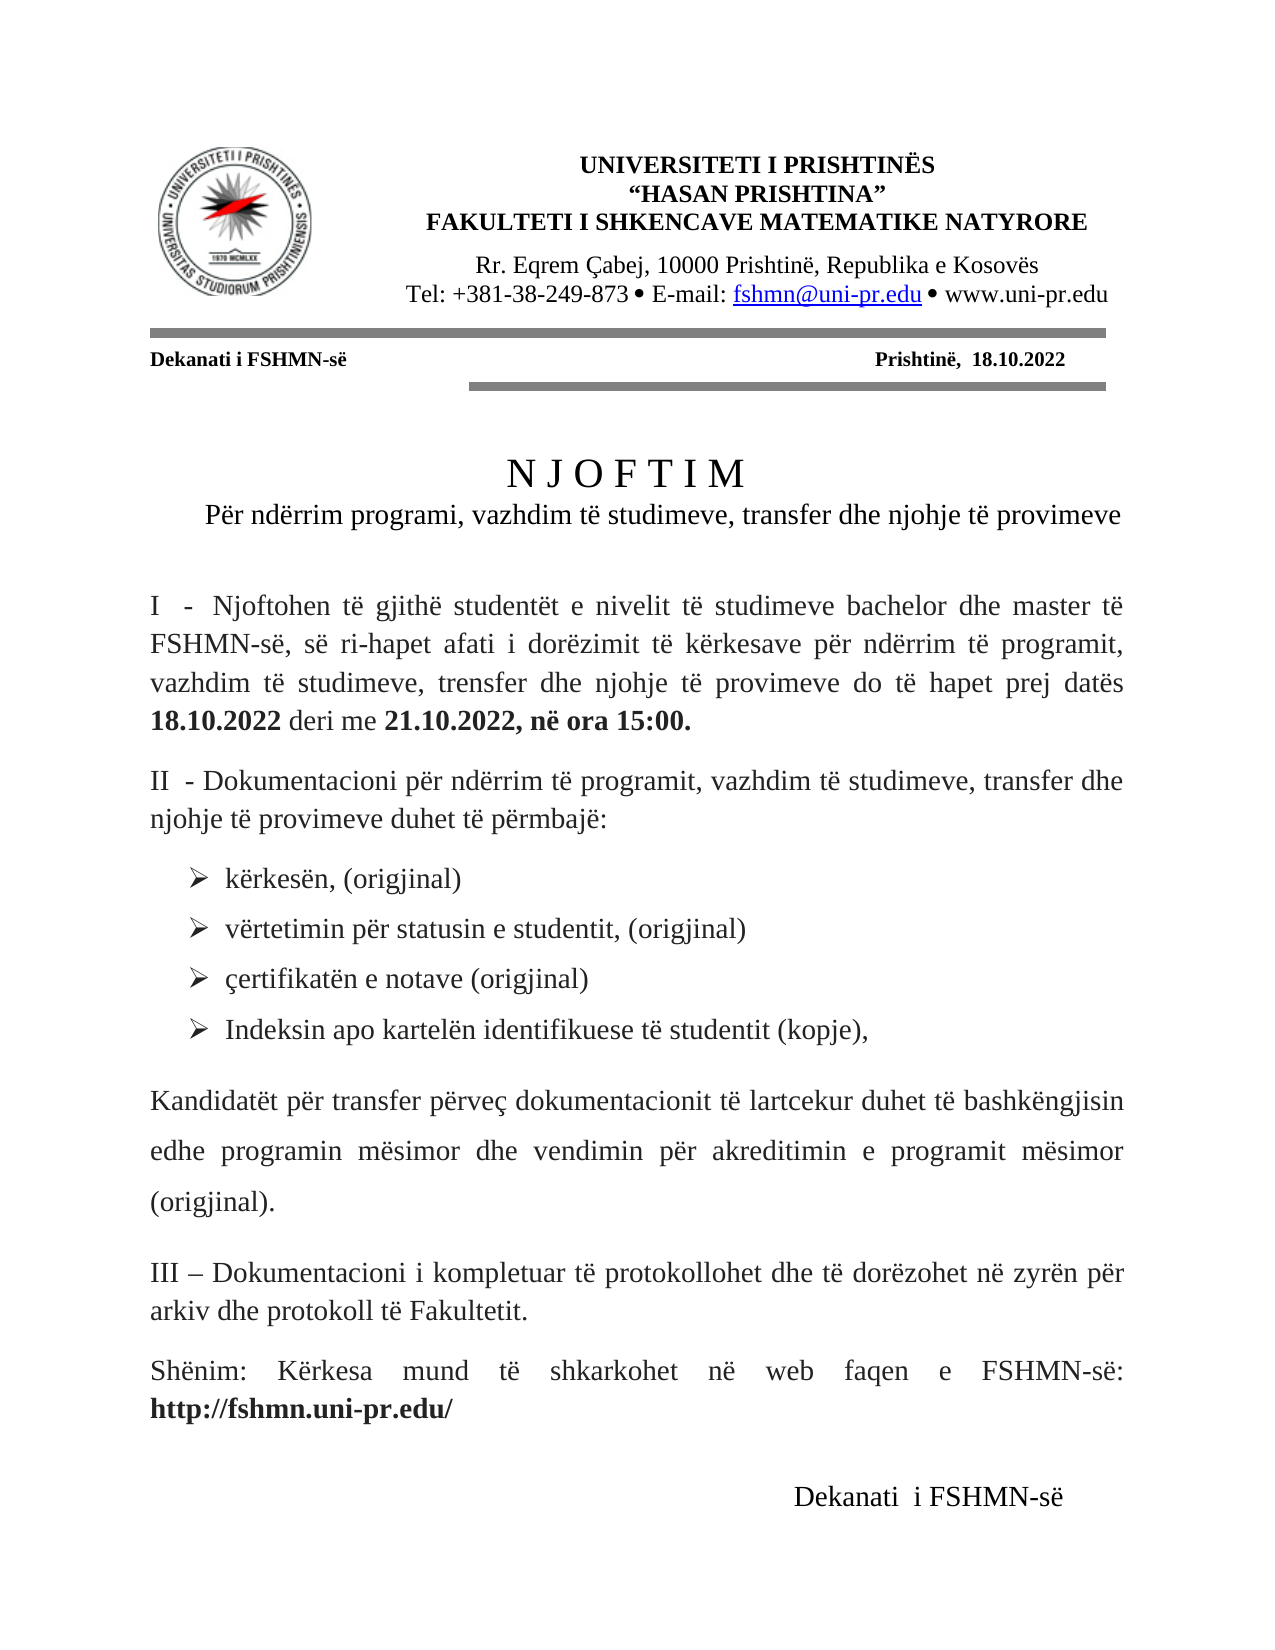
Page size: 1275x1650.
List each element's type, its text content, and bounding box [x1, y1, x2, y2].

picture [158, 147, 312, 296]
text Shënim: Kërkesa mund të shkarkohet në web faqen e FSHMN-së: http://fshmn.uni-pr.edu/ [150, 1353, 1125, 1425]
text I - Njoftohen të gjithë studentët e nivelit të studimeve bachelor dhe master të FSHMN-së, së ri-hapet afati i dorëzimit të kërkesave për ndërrim të programit, vazhdim të studimeve, trensfer dhe njohje të provimeve do të hapet prej datës 18.10.2022 deri me 21.10.2022, në ora 15:00. [150, 588, 1125, 737]
text FAKULTETI I SHKENCAVE MATEMATIKE NATYRORE [312, 207, 1125, 236]
text Dekanati i FSHMN-së Prishtinë, 18.10.2022 [150, 351, 1125, 370]
text “HASAN PRISHTINA” [312, 179, 1125, 207]
list Indeksin apo kartelën identifikuese të studentit (kopje), [187, 1012, 1125, 1046]
list vërtetimin për statusin e studentit, (origjinal) [187, 911, 1125, 945]
text Kandidatët për transfer përveç dokumentacionit të lartcekur duhet të bashkëngjisin edhe programin mësimor dhe vendimin për akreditimin e programit mësimor (origjinal). [150, 1083, 1125, 1217]
text Për ndërrim programi, vazhdim të studimeve, transfer dhe njohje të provimeve [150, 497, 1125, 530]
text Rr. Eqrem Çabej, 10000 Prishtinë, Republika e Kosovës [312, 251, 1125, 279]
text N J O F T I M [150, 449, 1125, 497]
list kërkesën, (origjinal) [187, 861, 1125, 894]
text II - Dokumentacioni për ndërrim të programit, vazhdim të studimeve, transfer dhe njohje të provimeve duhet të përmbajë: [150, 763, 1125, 835]
list çertifikatën e notave (origjinal) [187, 962, 1125, 995]
text Tel: +381-38-249-873 E-mail: fshmn@uni-pr.edu www.uni-pr.edu [209, 279, 1125, 308]
text UNIVERSITETI I PRISHTINËS [312, 150, 1125, 179]
text Dekanati i FSHMN-së [150, 1479, 1125, 1513]
text III – Dokumentacioni i kompletuar të protokollohet dhe të dorëzohet në zyrën për arkiv dhe protokoll të Fakultetit. [150, 1255, 1125, 1327]
